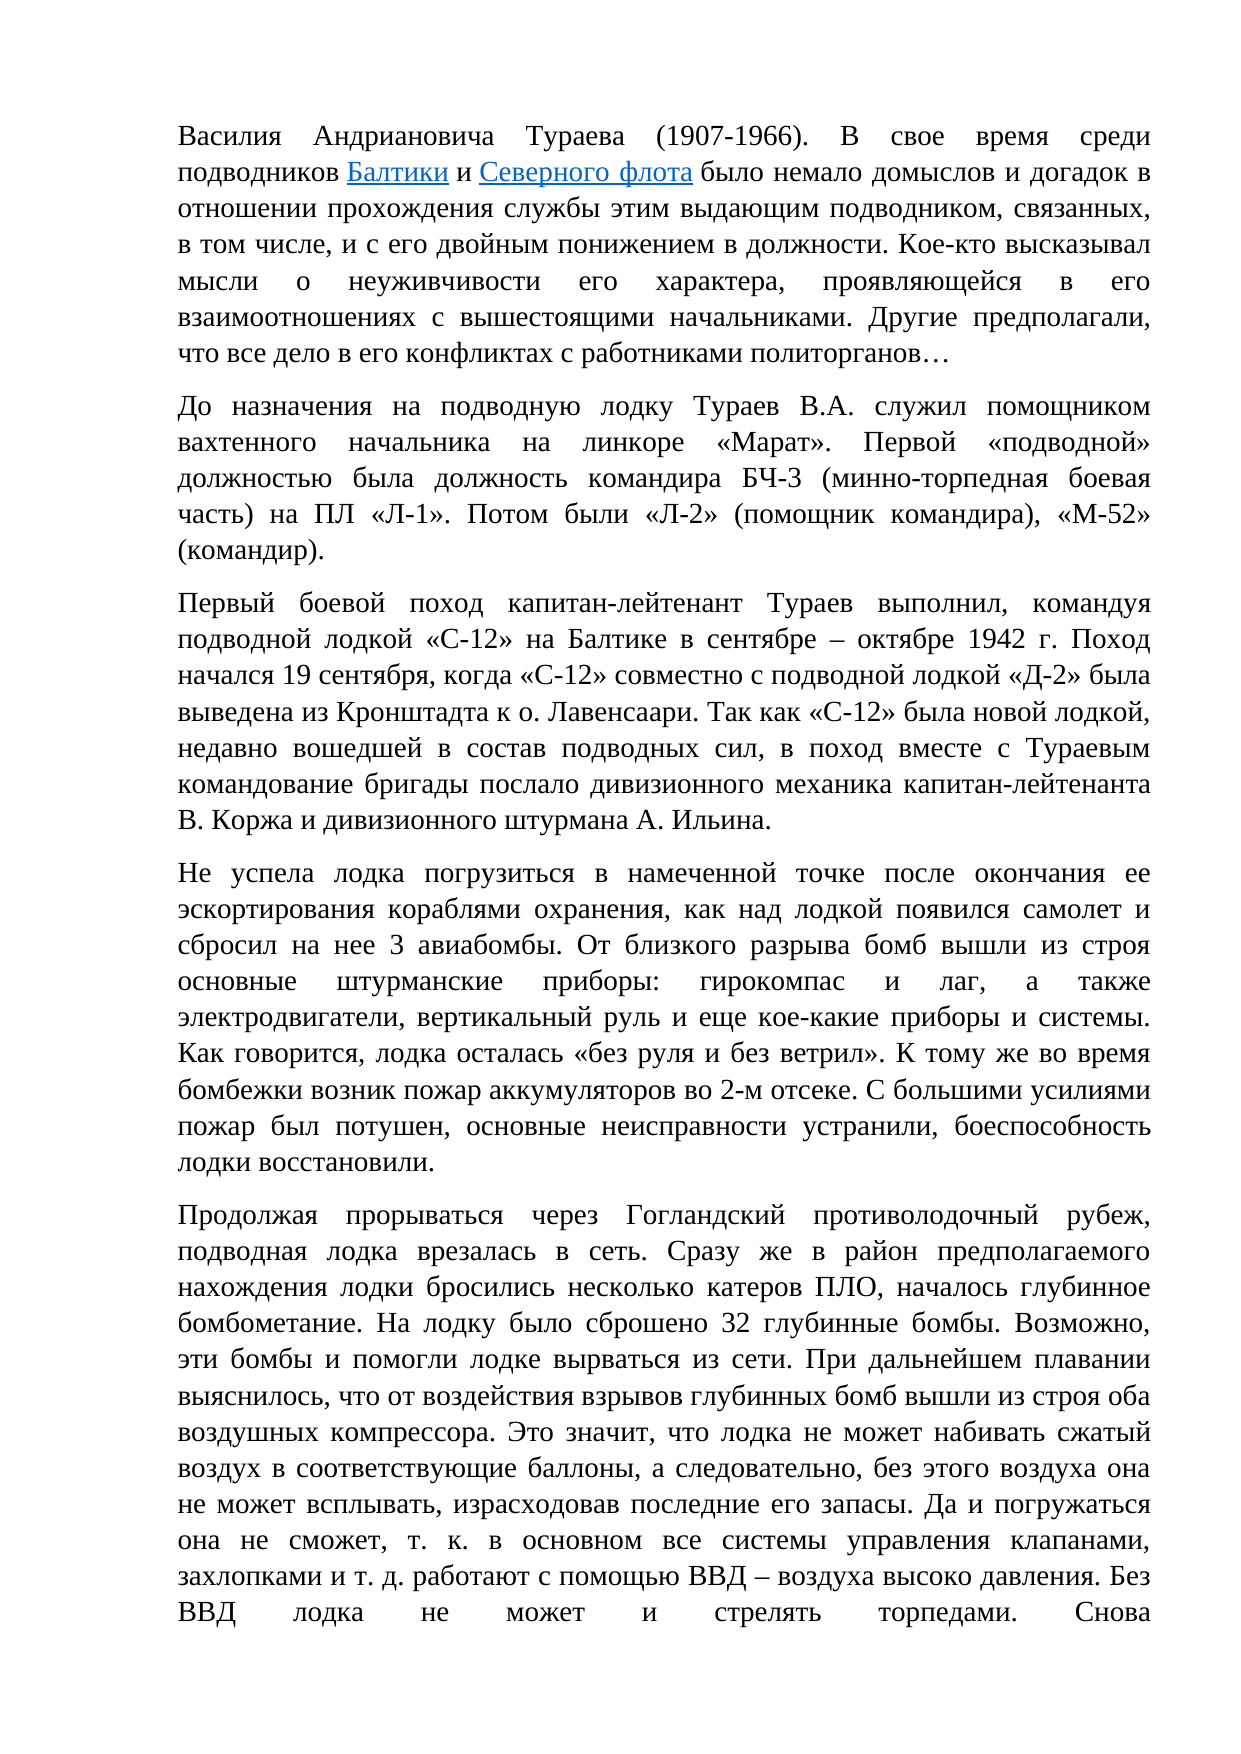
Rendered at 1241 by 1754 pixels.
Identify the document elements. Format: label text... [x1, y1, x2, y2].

text Первый боевой поход капитан-лейтенант Тураев выполнил, командуя подводной лодкой «С-12» на Балтике в сентябре – октябре 1942 г. Поход начался 19 сентября, когда «С-12» совместно с подводной лодкой «Д-2» была выведена из Кронштадта к о. Лавенсаари. Так как «С-12» была новой лодкой, недавно вошедшей в состав подводных сил, в поход вместе с Тураевым командование бригады послало дивизионного механика капитан-лейтенанта В. Коржа и дивизионного штурмана А. Ильина. [177, 585, 1152, 836]
text Не успела лодка погрузиться в намеченной точке после окончания ее эскортирования кораблями охранения, как над лодкой появился самолет и сбросил на нее 3 авиабомбы. От близкого разрыва бомб вышли из строя основные штурманские приборы: гирокомпас и лаг, а также электродвигатели, вертикальный руль и еще кое-какие приборы и системы. Как говорится, лодка осталась «без руля и без ветрил». К тому же во время бомбежки возник пожар аккумуляторов во 2-м отсеке. С большими усилиями пожар был потушен, основные неисправности устранили, боеспособность лодки восстановили. [177, 855, 1152, 1178]
text До назначения на подводную лодку Тураев В.А. служил помощником вахтенного начальника на линкоре «Марат». Первой «подводной» должностью была должность командира БЧ-3 (минно-торпедная боевая часть) на ПЛ «Л-1». Потом были «Л-2» (помощник командира), «М-52» (командир). [177, 388, 1152, 566]
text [177, 1197, 1152, 1628]
